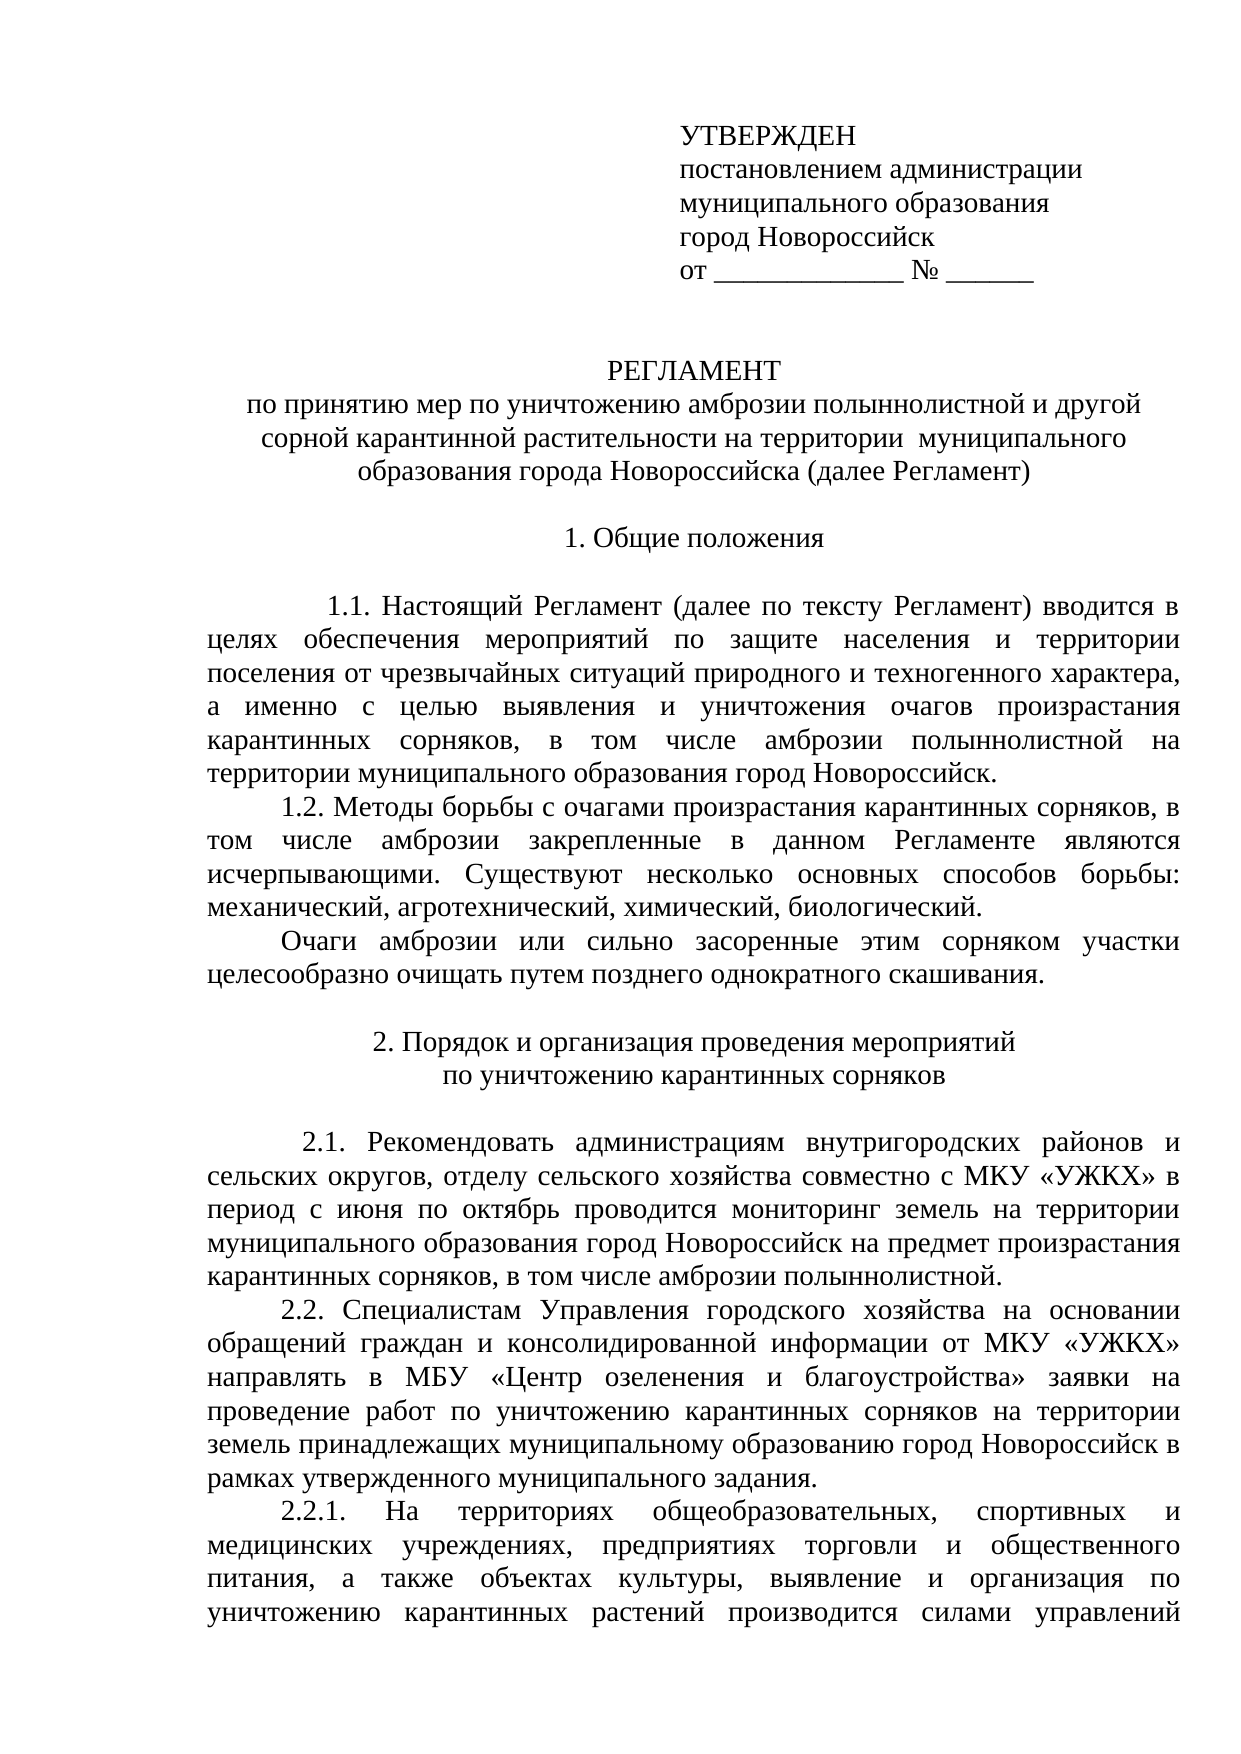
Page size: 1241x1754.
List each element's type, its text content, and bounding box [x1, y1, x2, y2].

text по уничтожению карантинных сорняков [207, 1057, 1181, 1091]
text от _____________ № ______ [207, 252, 1181, 286]
text по принятию мер по уничтожению амброзии полыннолистной и другой сорной карантинной растительности на территории муниципального образования города Новороссийска (далее Регламент) [207, 386, 1181, 487]
text УТВЕРЖДЕН [207, 118, 1181, 152]
text город Новороссийск [207, 219, 1181, 252]
text 2.1. Рекомендовать администрациям внутригородских районов и сельских округов, отделу сельского хозяйства совместно с МКУ «УЖКХ» в период с июня по октябрь проводится мониторинг земель на территории муниципального образования город Новороссийск на предмет произрастания карантинных сорняков, в том числе амброзии полыннолистной. [207, 1124, 1181, 1292]
text 2. Порядок и организация проведения мероприятий [207, 1024, 1181, 1057]
text 2.2. Специалистам Управления городского хозяйства на основании обращений граждан и консолидированной информации от МКУ «УЖКХ» направлять в МБУ «Центр озеленения и благоустройства» заявки на проведение работ по уничтожению карантинных сорняков на территории земель принадлежащих муниципальному образованию город Новороссийск в рамках утвержденного муниципального задания. [207, 1292, 1181, 1493]
text 1.2. Методы борьбы с очагами произрастания карантинных сорняков, в том числе амброзии закрепленные в данном Регламенте являются исчерпывающими. Существуют несколько основных способов борьбы: механический, агротехнический, химический, биологический. [207, 789, 1181, 923]
text муниципального образования [207, 185, 1181, 219]
text 1. Общие положения [207, 521, 1181, 554]
text 1.1. Настоящий Регламент (далее по тексту Регламент) вводится в целях обеспечения мероприятий по защите населения и территории поселения от чрезвычайных ситуаций природного и техногенного характера, а именно с целью выявления и уничтожения очагов произрастания карантинных сорняков, в том числе амброзии полыннолистной на территории муниципального образования город Новороссийск. [207, 588, 1181, 789]
text Очаги амброзии или сильно засоренные этим сорняком участки целесообразно очищать путем позднего однократного скашивания. [207, 923, 1181, 990]
text постановлением администрации [207, 152, 1181, 185]
text РЕГЛАМЕНТ [207, 353, 1181, 386]
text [207, 1493, 1181, 1627]
